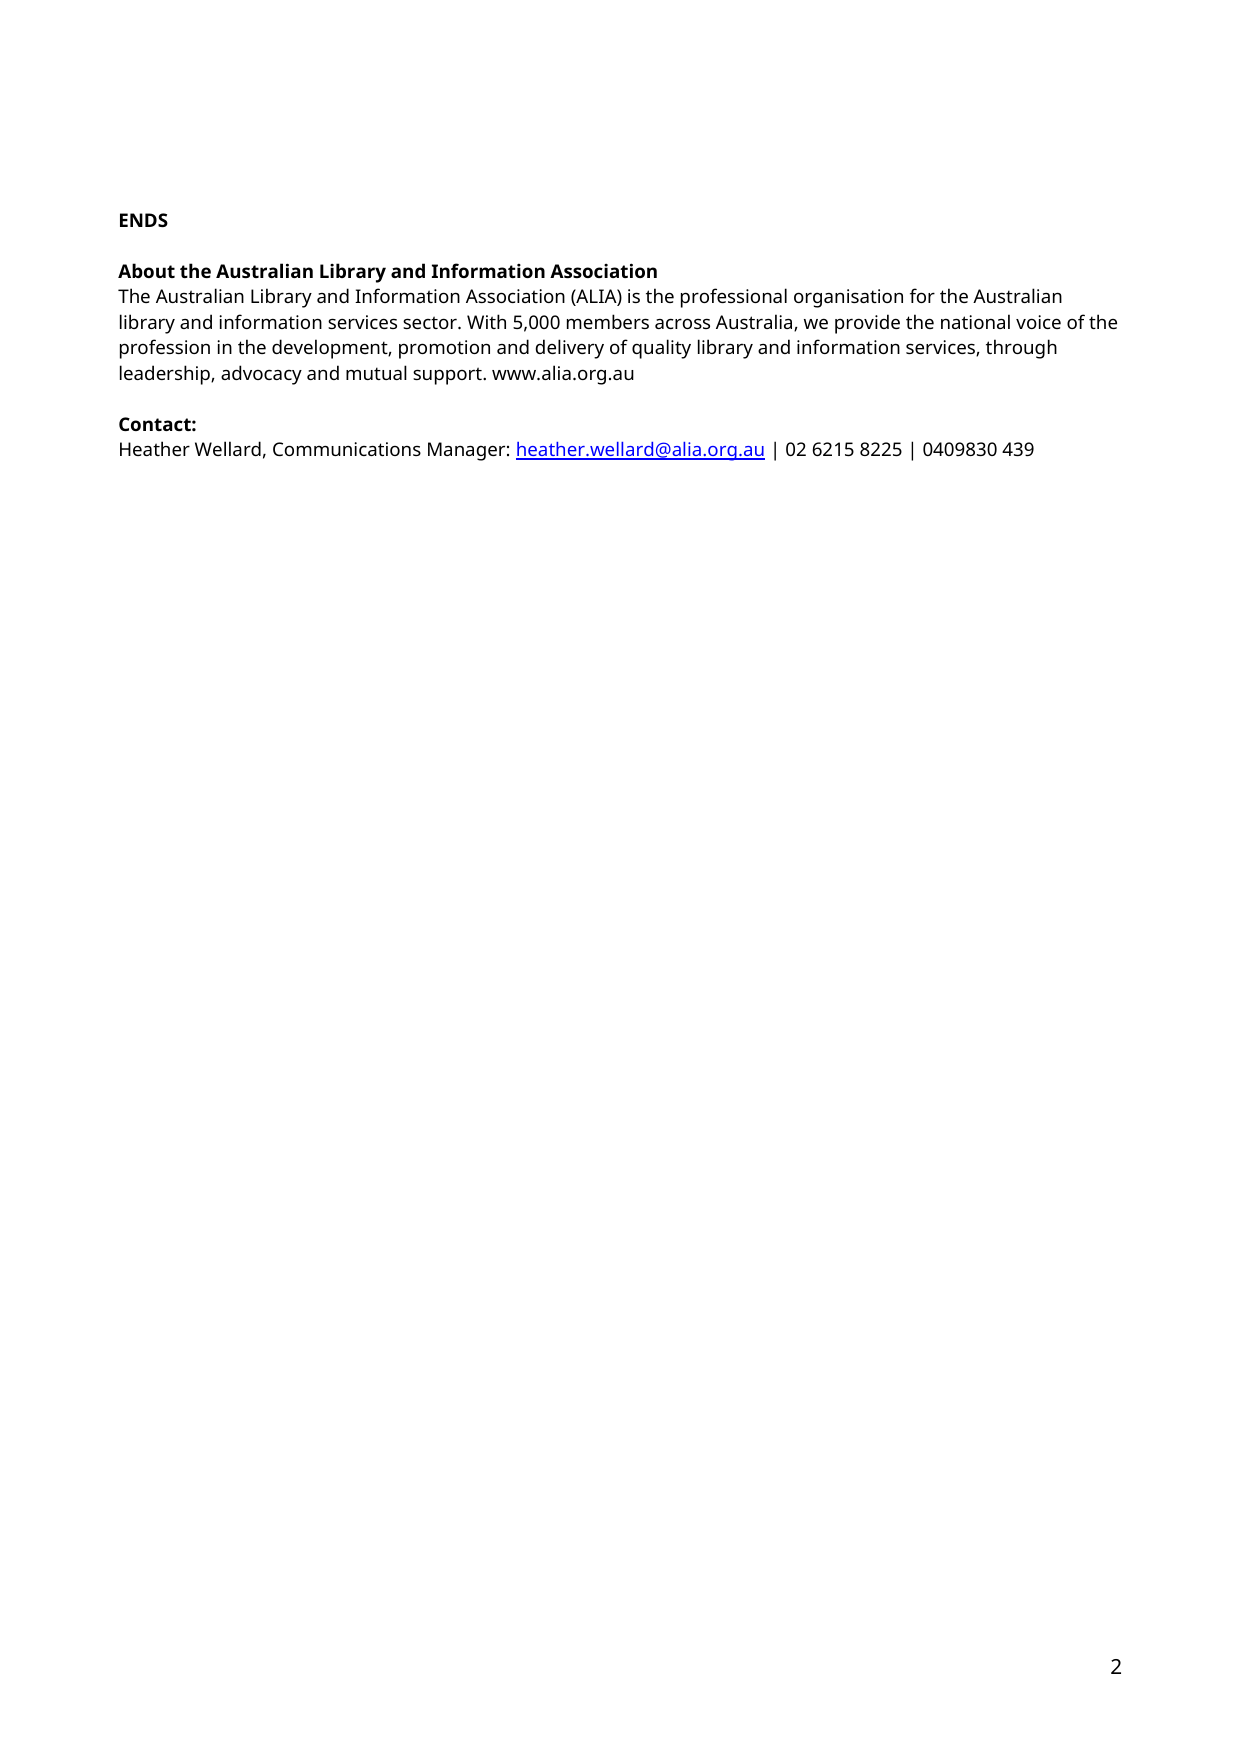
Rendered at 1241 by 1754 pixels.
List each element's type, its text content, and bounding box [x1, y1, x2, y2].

text Contact: [118, 411, 1122, 437]
text The Australian Library and Information Association (ALIA) is the professional organisation for the Australian library and information services sector. With 5,000 members across Australia, we provide the national voice of the profession in the development, promotion and delivery of quality library and information services, through leadership, advocacy and mutual support. www.alia.org.au [118, 283, 1122, 386]
text About the Australian Library and Information Association [118, 258, 1122, 283]
text ENDS [118, 207, 1122, 232]
text Heather Wellard, Communications Manager: heather.wellard@alia.org.au | 02 6215 8225 | 0409830 439 [118, 437, 1122, 462]
